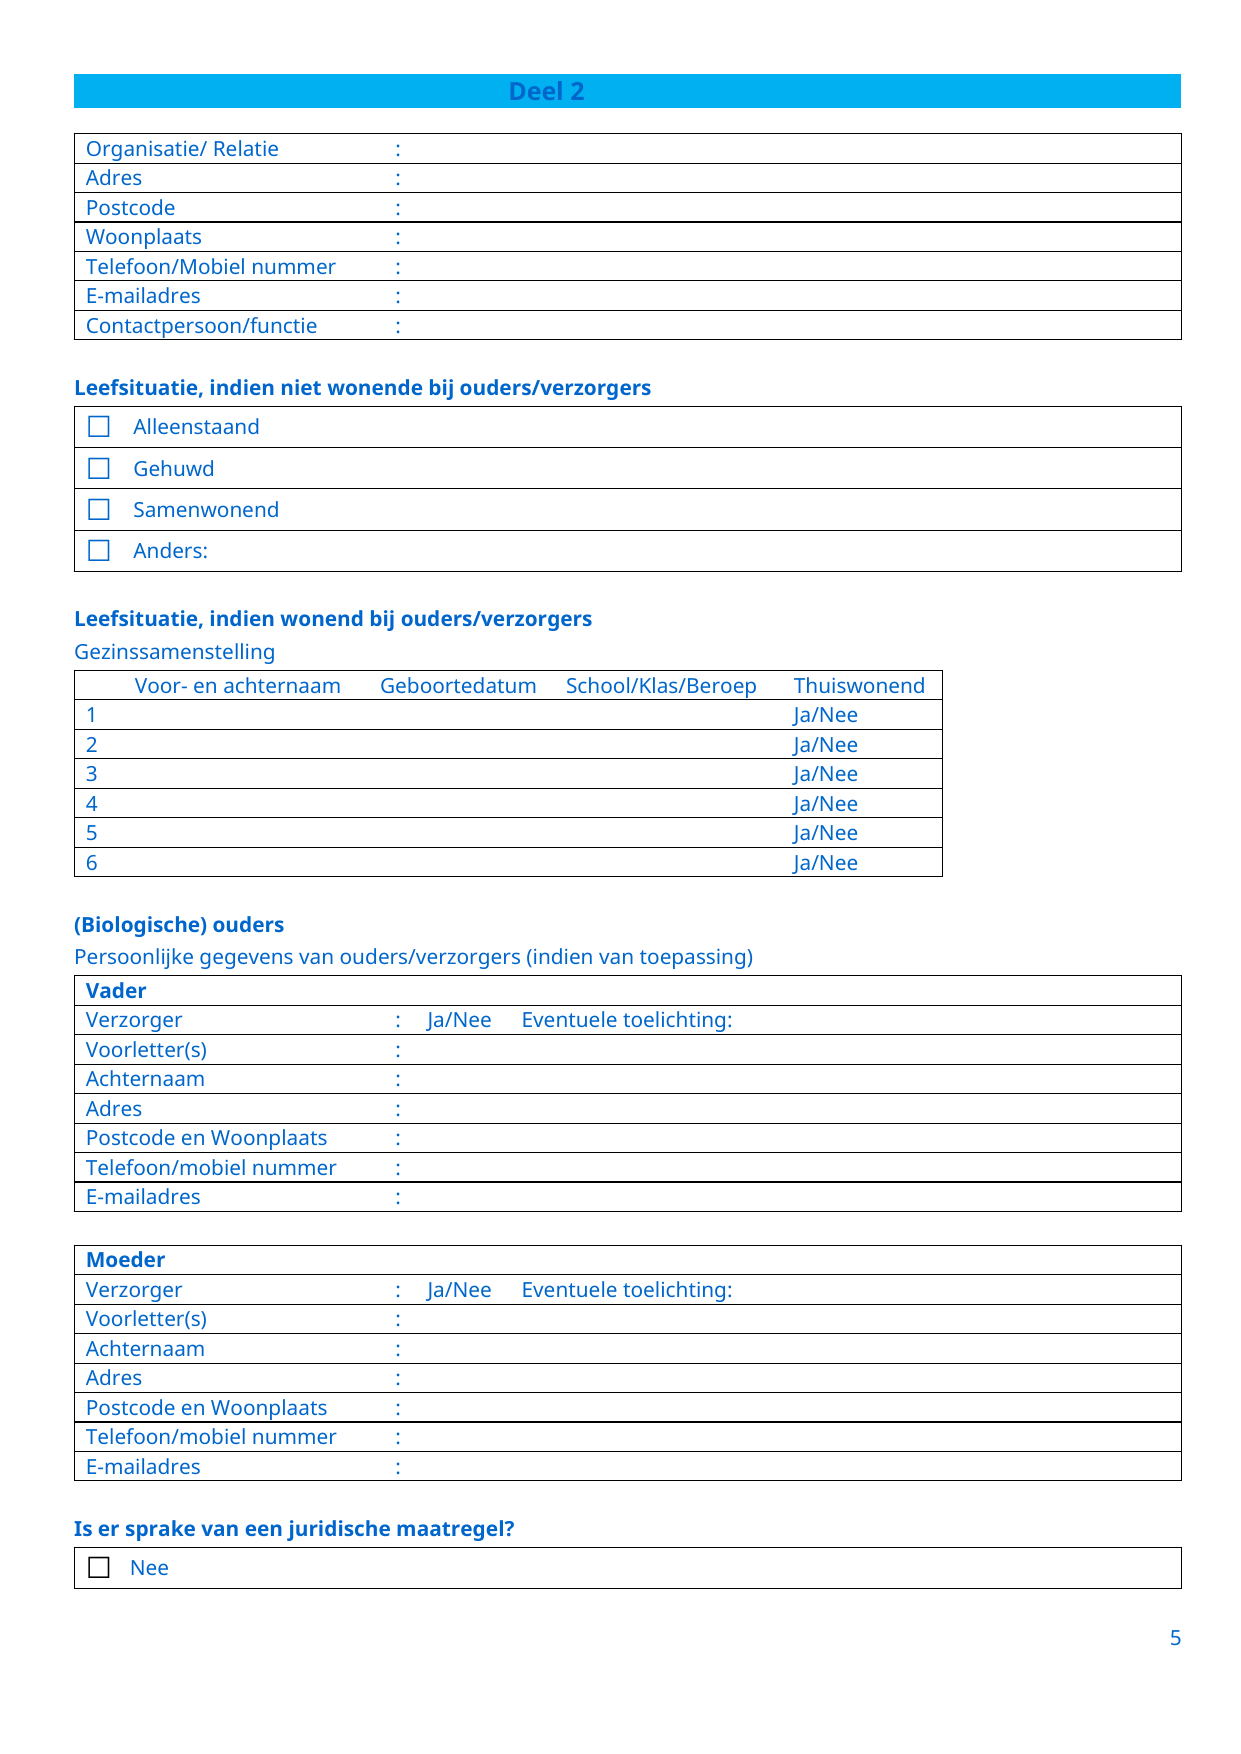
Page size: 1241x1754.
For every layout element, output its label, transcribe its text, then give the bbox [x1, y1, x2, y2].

table_cell Eventuele toelichting: [510, 1275, 761, 1303]
table_cell Contactpersoon/functie [75, 311, 384, 339]
table_cell Adres [75, 1364, 384, 1392]
table_cell [123, 730, 368, 758]
table_cell Telefoon/mobiel nummer [75, 1423, 384, 1451]
table_cell [416, 1094, 1181, 1122]
table_cell : [384, 311, 428, 339]
table_cell [369, 759, 554, 788]
table_cell 2 [75, 730, 123, 758]
table_cell [428, 193, 1181, 221]
table_cell Telefoon/Mobiel nummer [75, 252, 384, 280]
table_cell : [384, 252, 428, 280]
table_cell [761, 1006, 1181, 1034]
table_cell : [384, 193, 428, 221]
table_header [428, 134, 1181, 162]
table_header Moeder [75, 1246, 384, 1274]
table_cell [416, 1452, 1181, 1480]
text Leefsituatie, indien wonend bij ouders/verzorgers [74, 604, 1181, 633]
table_cell [416, 1065, 1181, 1093]
table_header School/Klas/Beroep [555, 671, 782, 699]
table_cell [416, 1305, 1181, 1333]
table_header Organisatie/ Relatie [75, 134, 384, 162]
table_cell [369, 789, 554, 817]
table_cell [428, 164, 1181, 192]
table_cell [783, 818, 942, 847]
table_cell Eventuele toelichting: [510, 1006, 761, 1034]
table_cell [783, 848, 942, 876]
table_cell [123, 759, 368, 788]
table_cell 5 [75, 818, 123, 847]
table_header [384, 976, 416, 1004]
table_cell [123, 848, 368, 876]
table_cell Adres [75, 1094, 384, 1122]
table_cell [416, 1183, 1181, 1211]
table_cell [369, 730, 554, 758]
table_cell [416, 1006, 510, 1034]
table_cell [428, 252, 1181, 280]
table_header [181, 1548, 677, 1588]
table_cell : [384, 1065, 416, 1093]
table_cell [416, 1035, 1181, 1063]
table_cell Verzorger [75, 1006, 384, 1034]
table_cell Achternaam [75, 1065, 384, 1093]
table_header [510, 976, 761, 1004]
table_cell [416, 1393, 1181, 1421]
table_cell 6 [75, 848, 123, 876]
table_cell [428, 281, 1181, 310]
text Gezinssamenstelling [74, 637, 1181, 666]
table_cell : [384, 1153, 416, 1181]
table_cell [416, 1153, 1181, 1181]
table_cell Voorletter(s) [75, 1035, 384, 1063]
table_cell [416, 1334, 1181, 1362]
table_cell Adres [75, 164, 384, 192]
table_cell : [384, 1423, 416, 1451]
table_cell : [384, 1035, 416, 1063]
table_cell E-mailadres [75, 1183, 384, 1211]
table_cell [123, 818, 368, 847]
table_cell [555, 730, 782, 758]
table_cell [369, 848, 554, 876]
table_cell [369, 700, 554, 729]
table_cell [761, 1275, 1181, 1303]
table_header [846, 1548, 1181, 1588]
table_cell [783, 700, 942, 729]
table_header [510, 1246, 761, 1274]
table_cell : [384, 1094, 416, 1122]
table_cell Anders: [122, 531, 1181, 571]
table_header Geboortedatum [369, 671, 554, 699]
table_cell [123, 700, 368, 729]
table_header Vader [75, 976, 384, 1004]
table_cell : [384, 1275, 416, 1303]
table_cell [123, 789, 368, 817]
table_header [677, 1548, 700, 1588]
table_header [761, 1246, 1181, 1274]
table_header : [384, 134, 428, 162]
table_header [416, 976, 510, 1004]
table_cell : [384, 281, 428, 310]
table_cell 1 [75, 700, 123, 729]
table_cell [555, 818, 782, 847]
table_cell [416, 1423, 1181, 1451]
table_cell : [384, 1305, 416, 1333]
table_cell [416, 1275, 510, 1303]
table_cell [428, 311, 1181, 339]
table_cell : [384, 1364, 416, 1392]
table_cell Telefoon/mobiel nummer [75, 1153, 384, 1181]
table_cell : [384, 1183, 416, 1211]
table_cell [783, 789, 942, 817]
table_header [761, 976, 1181, 1004]
table_cell 4 [75, 789, 123, 817]
table_header Voor- en achternaam [123, 671, 368, 699]
text Leefsituatie, indien niet wonende bij ouders/verzorgers [74, 373, 1181, 401]
table_header Alleenstaand [122, 407, 1181, 447]
table_cell Postcode en Woonplaats [75, 1393, 384, 1421]
table_cell : [384, 1334, 416, 1362]
table_cell : [384, 1006, 416, 1034]
table_cell Samenwonend [122, 489, 1181, 529]
table_cell : [384, 1124, 416, 1152]
text Persoonlijke gegevens van ouders/verzorgers (indien van toepassing) [74, 942, 1181, 971]
table_cell [555, 789, 782, 817]
table_cell Achternaam [75, 1334, 384, 1362]
text Is er sprake van een juridische maatregel? [74, 1514, 1181, 1542]
table_cell [783, 759, 942, 788]
table_header Nee [118, 1548, 181, 1588]
table_cell [416, 1364, 1181, 1392]
table_cell [555, 759, 782, 788]
table_cell [783, 730, 942, 758]
table_cell : [384, 1452, 416, 1480]
table_cell : [384, 223, 428, 251]
table_cell [416, 1124, 1181, 1152]
text (Biologische) ouders [74, 910, 1181, 938]
table_cell [369, 818, 554, 847]
table_header [75, 671, 123, 699]
table_cell : [384, 164, 428, 192]
table_cell 3 [75, 759, 123, 788]
table_header [384, 1246, 416, 1274]
table_header [700, 1548, 846, 1588]
table_cell Postcode [75, 193, 384, 221]
table_cell [555, 848, 782, 876]
table_cell E-mailadres [75, 1452, 384, 1480]
table_header [416, 1246, 510, 1274]
table_cell [428, 223, 1181, 251]
table_header Thuiswonend [783, 671, 942, 699]
table_cell [555, 700, 782, 729]
table_cell Woonplaats [75, 223, 384, 251]
table_cell : [384, 1393, 416, 1421]
table_cell E-mailadres [75, 281, 384, 310]
table_cell Postcode en Woonplaats [75, 1124, 384, 1152]
table_cell Verzorger [75, 1275, 384, 1303]
table_cell Gehuwd [122, 448, 1181, 488]
table_cell Voorletter(s) [75, 1305, 384, 1333]
